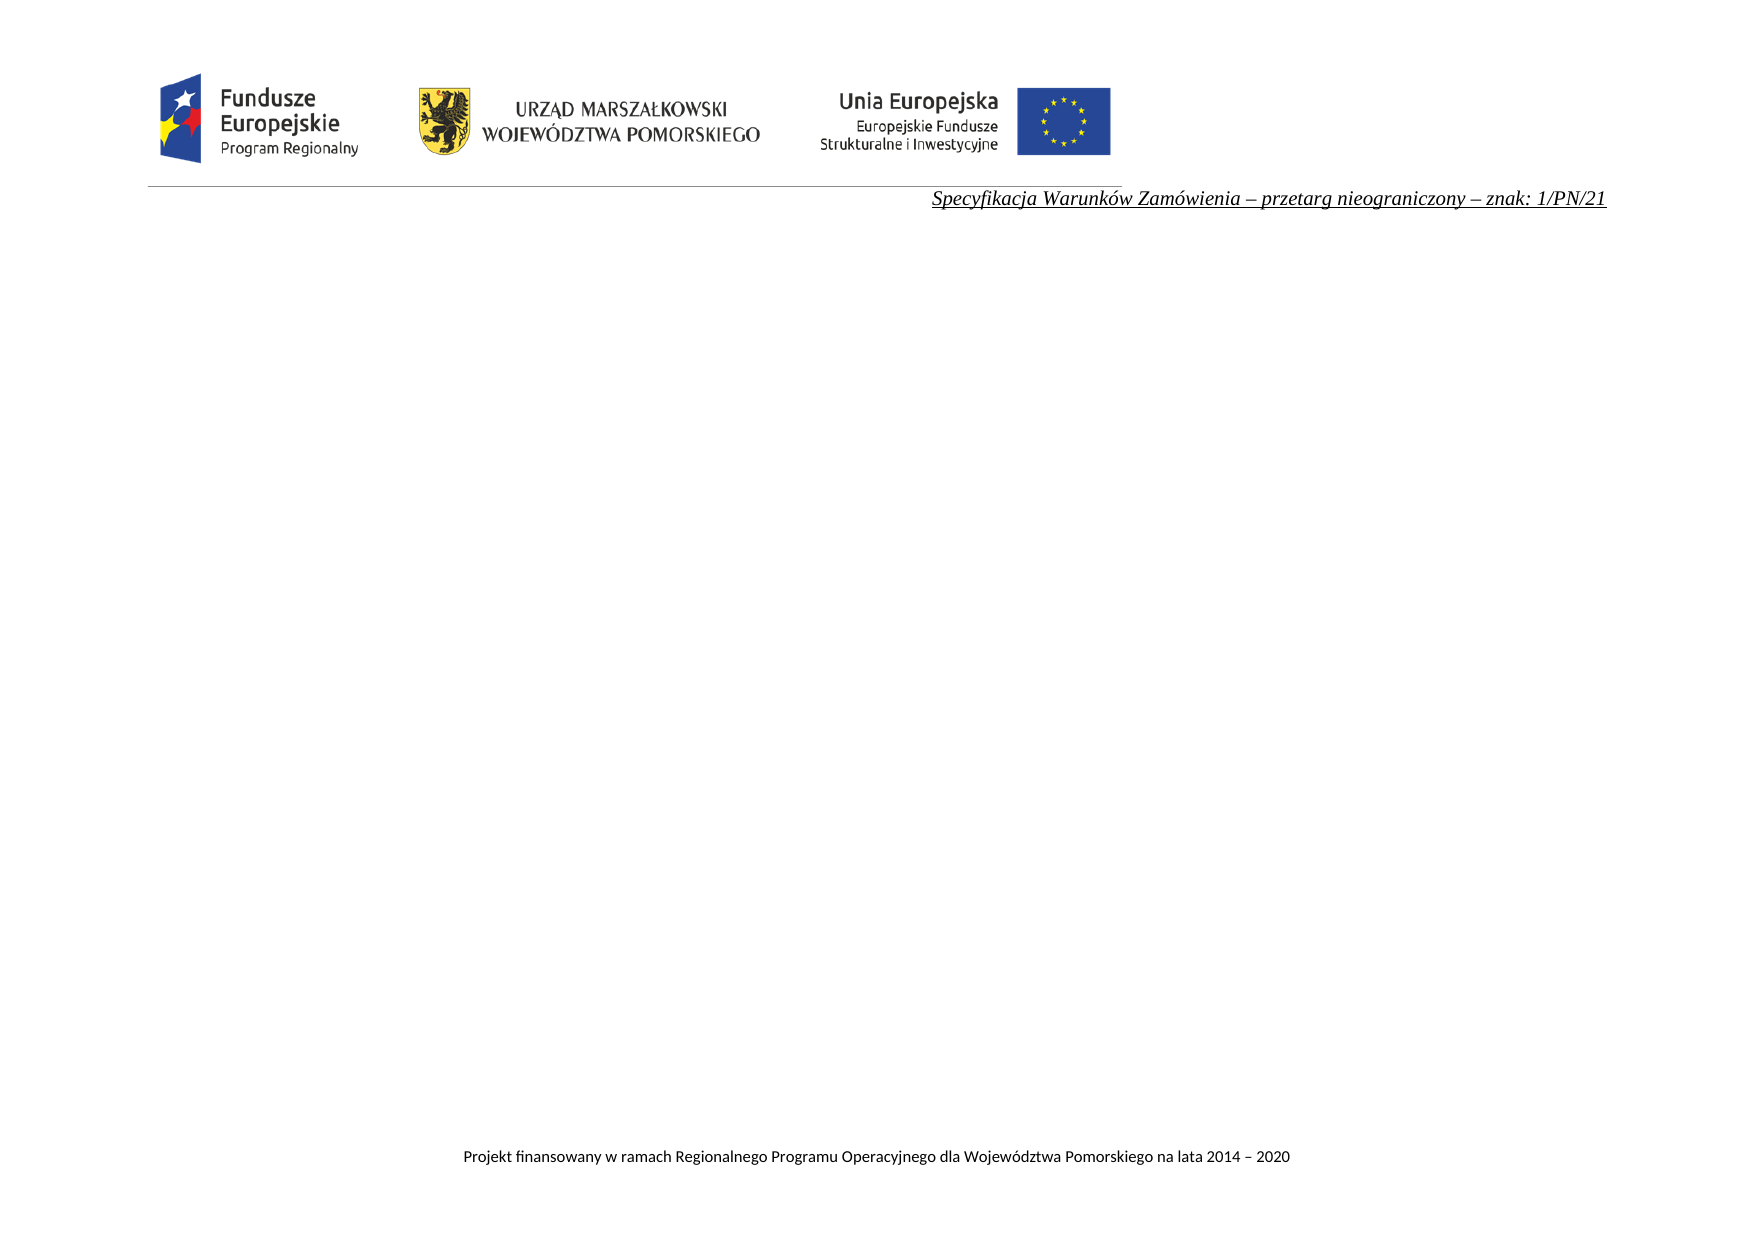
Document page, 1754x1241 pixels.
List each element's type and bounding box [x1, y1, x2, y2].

picture [147, 73, 1123, 187]
